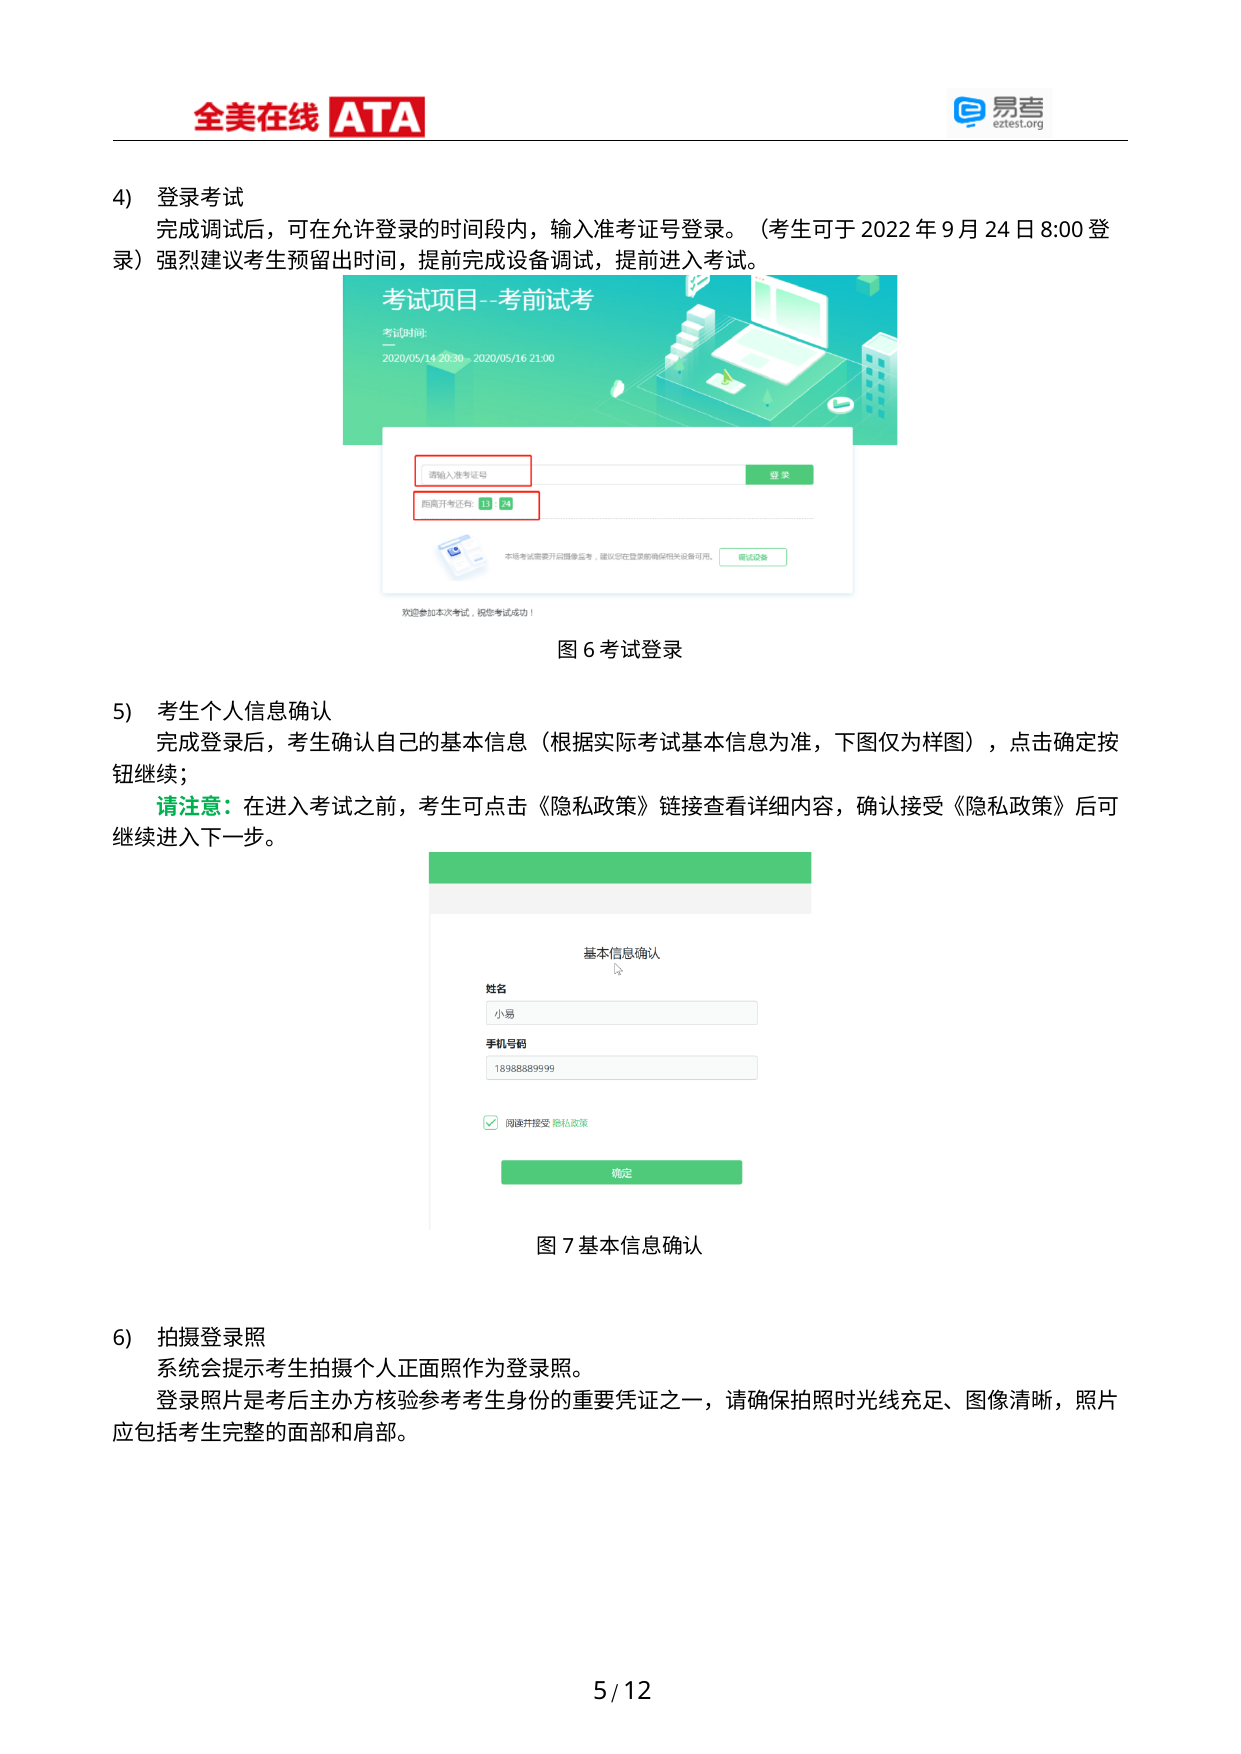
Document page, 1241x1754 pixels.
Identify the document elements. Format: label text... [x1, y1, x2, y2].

text 完成登录后，考生确认自己的基本信息（根据实际考试基本信息为准，下图仅为样图），点击确定按钮继续； [112, 725, 1128, 789]
picture [428, 852, 812, 1230]
text 图 6 考试登录 [112, 633, 1128, 664]
list 考生个人信息确认 [112, 694, 1084, 725]
text 请注意：在进入考试之前，考生可点击《隐私政策》链接查看详细内容，确认接受《隐私政策》后可继续进入下一步。 [112, 789, 1128, 852]
picture [342, 275, 898, 634]
list 登录考试 [112, 180, 1084, 212]
picture [187, 96, 426, 138]
list 系统会提示考生拍摄个人正面照作为登录照。 [112, 1351, 1128, 1383]
list 登录照片是考后主办方核验参考考生身份的重要凭证之一，请确保拍照时光线充足、图像清晰，照片应包括考生完整的面部和肩部。 [112, 1383, 1128, 1446]
list 拍摄登录照 [112, 1320, 1084, 1351]
picture [946, 88, 1053, 138]
text 图 7 基本信息确认 [112, 1230, 1128, 1260]
list 完成调试后，可在允许登录的时间段内，输入准考证号登录。（考生可于2022年9月24日8:00登录）强烈建议考生预留出时间，提前完成设备调试，提前进入考试。 [112, 212, 1128, 275]
